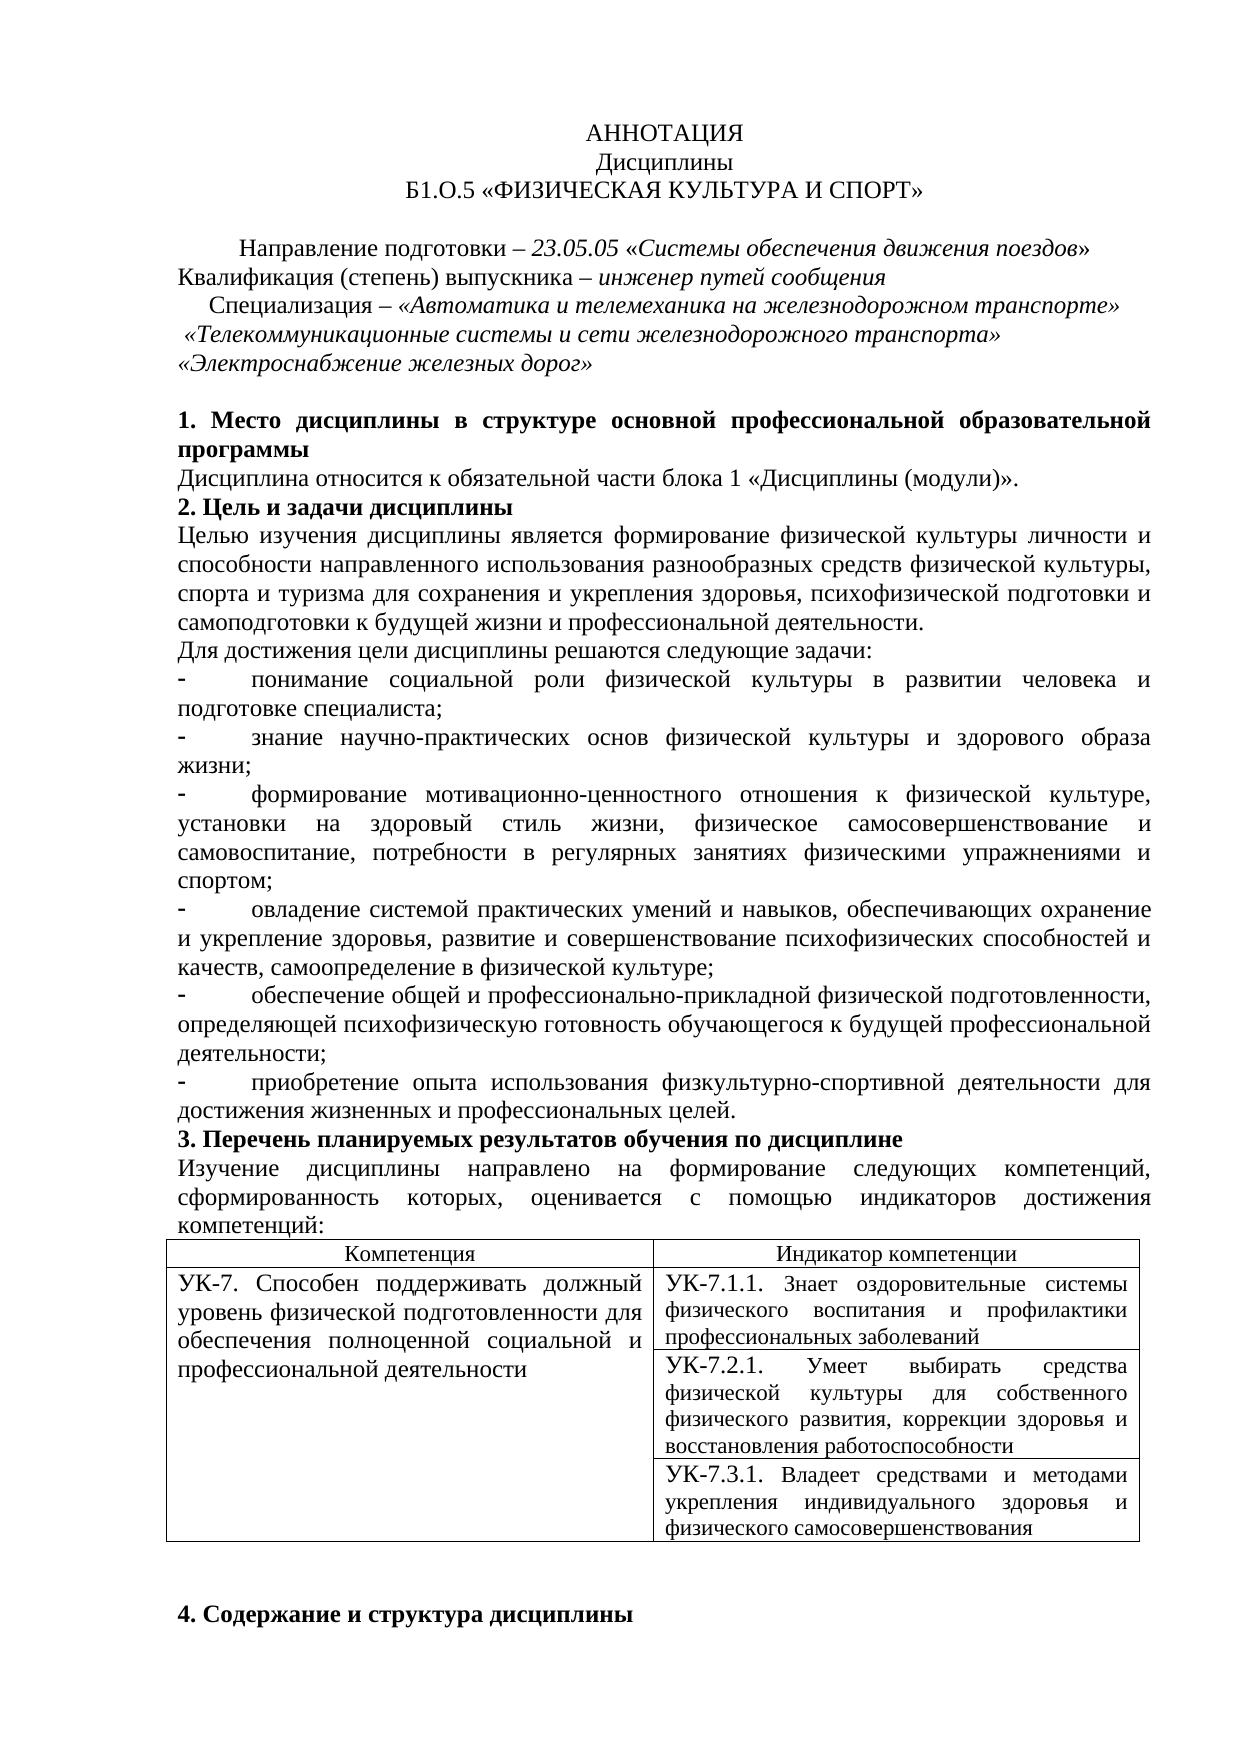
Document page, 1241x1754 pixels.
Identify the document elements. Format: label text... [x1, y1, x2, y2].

table_cell УК-7. Способен поддерживать должный уровень физической подготовленности для обеспечения полноценной социальной и профессиональной деятельности [167, 1268, 653, 1541]
text АННОТАЦИЯ [177, 118, 1152, 147]
text «Электроснабжение железных дорог» [177, 348, 1152, 377]
text «Телекоммуникационные системы и сети железнодорожного транспорта» [177, 319, 1152, 348]
text Для достижения цели дисциплины решаются следующие задачи: [177, 636, 1152, 664]
table_header Компетенция [167, 1240, 653, 1267]
list овладение системой практических умений и навыков, обеспечивающих охранение и укрепление здоровья, развитие и совершенствование психофизических способностей и качеств, самоопределение в физической культуре; [177, 894, 1152, 981]
text Б1.О.5 «ФИЗИЧЕСКАЯ КУЛЬТУРА И СПОРТ» [177, 176, 1152, 204]
list приобретение опыта использования физкультурно-спортивной деятельности для достижения жизненных и профессиональных целей. [177, 1067, 1152, 1124]
list понимание социальной роли физической культуры в развитии человека и подготовке специалиста; [177, 664, 1152, 722]
text 4. Содержание и структура дисциплины [177, 1599, 1152, 1628]
table_cell УК-7.3.1. Владеет средствами и методами укрепления индивидуального здоровья и физического самосовершенствования [654, 1459, 1139, 1541]
text Целью изучения дисциплины является формирование физической культуры личности и способности направленного использования разнообразных средств физической культуры, спорта и туризма для сохранения и укрепления здоровья, психофизической подготовки и самоподготовки к будущей жизни и профессиональной деятельности. [177, 521, 1152, 636]
text 2. Цель и задачи дисциплины [177, 492, 1152, 521]
text Дисциплина относится к обязательной части блока 1 «Дисциплины (модули)». [177, 463, 1152, 492]
list формирование мотивационно-ценностного отношения к физической культуре, установки на здоровый стиль жизни, физическое самосовершенствование и самовоспитание, потребности в регулярных занятиях физическими упражнениями и спортом; [177, 779, 1152, 894]
list знание научно-практических основ физической культуры и здорового образа жизни; [177, 722, 1152, 779]
text Изучение дисциплины направлено на формирование следующих компетенций, сформированность которых, оценивается с помощью индикаторов достижения компетенций: [177, 1153, 1152, 1239]
text Дисциплины [177, 147, 1152, 176]
table_cell УК-7.2.1. Умеет выбирать средства физической культуры для собственного физического развития, коррекции здоровья и восстановления работоспособности [654, 1350, 1139, 1458]
text 1. Место дисциплины в структуре основной профессиональной образовательной программы [177, 406, 1152, 463]
text 3. Перечень планируемых результатов обучения по дисциплине [177, 1124, 1152, 1153]
text Специализация – «Автоматика и телемеханика на железнодорожном транспорте» [177, 291, 1152, 319]
table_cell УК-7.1.1. Знает оздоровительные системы физического воспитания и профилактики профессиональных заболеваний [654, 1268, 1139, 1349]
text Квалификация (степень) выпускника – инженер путей сообщения [177, 262, 1152, 291]
table_header Индикатор компетенции [654, 1240, 1139, 1267]
list обеспечение общей и профессионально-прикладной физической подготовленности, определяющей психофизическую готовность обучающегося к будущей профессиональной деятельности; [177, 981, 1152, 1067]
text Направление подготовки – 23.05.05 «Системы обеспечения движения поездов» [177, 233, 1152, 262]
